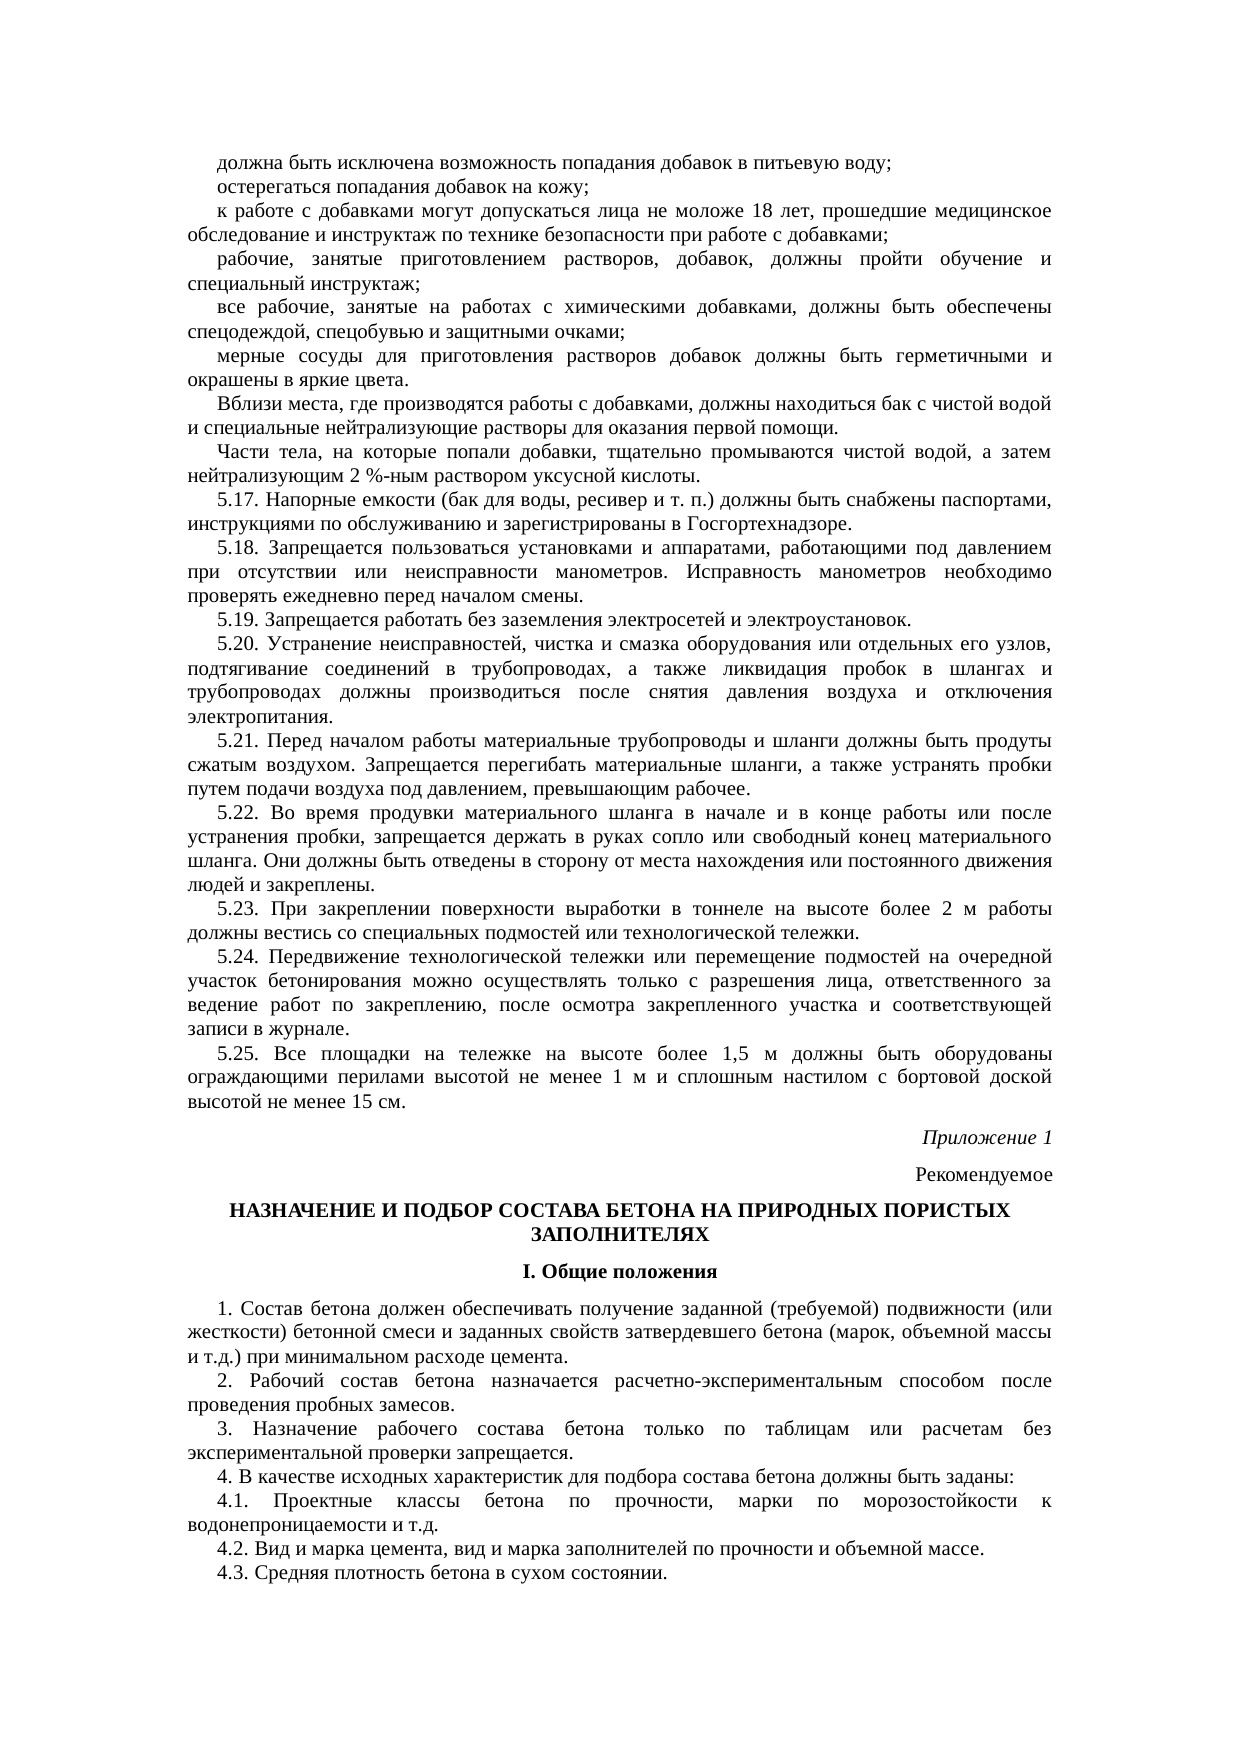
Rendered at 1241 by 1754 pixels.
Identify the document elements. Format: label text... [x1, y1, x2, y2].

text рабочие, занятые приготовлением растворов, добавок, должны пройти обучение и специальный инструктаж; [187, 246, 1053, 294]
text 5.20. Устранение неисправностей, чистка и смазка оборудования или отдельных его узлов, подтягивание соединений в трубопроводах, а также ликвидация пробок в шлангах и трубопроводах должны производиться после снятия давления воздуха и отключения электропитания. [187, 631, 1053, 727]
text 5.17. Напорные емкости (бак для воды, ресивер и т. п.) должны быть снабжены паспортами, инструкциями по обслуживанию и зарегистрированы в Госгортехнадзоре. [187, 487, 1053, 535]
text 5.22. Во время продувки материального шланга в начале и в конце работы или после устранения пробки, запрещается держать в руках сопло или свободный конец материального шланга. Они должны быть отведены в сторону от места нахождения или постоянного движения людей и закреплены. [187, 800, 1053, 896]
text 1. Состав бетона должен обеспечивать получение заданной (требуемой) подвижности (или жесткости) бетонной смеси и заданных свойств затвердевшего бетона (марок, объемной массы и т.д.) при минимальном расходе цемента. [187, 1295, 1053, 1367]
text 5.18. Запрещается пользоваться установками и аппаратами, работающими под давлением при отсутствии или неисправности манометров. Исправность манометров необходимо проверять ежедневно перед началом смены. [187, 535, 1053, 607]
text все рабочие, занятые на работах с химическими добавками, должны быть обеспечены спецодеждой, спецобувью и защитными очками; [187, 294, 1053, 342]
text 5.24. Передвижение технологической тележки или перемещение подмостей на очередной участок бетонирования можно осуществлять только с разрешения лица, ответственного за ведение работ по закреплению, после осмотра закрепленного участка и соответствующей записи в журнале. [187, 944, 1053, 1040]
text 4.2. Вид и марка цемента, вид и марка заполнителей по прочности и объемной массе. [187, 1536, 1053, 1560]
text 5.21. Перед началом работы материальные трубопроводы и шланги должны быть продуты сжатым воздухом. Запрещается перегибать материальные шланги, а также устранять пробки путем подачи воздуха под давлением, превышающим рабочее. [187, 727, 1053, 800]
text 4.1. Проектные классы бетона по прочности, марки по морозостойкости к водонепроницаемости и т.д. [187, 1488, 1053, 1536]
text мерные сосуды для приготовления растворов добавок должны быть герметичными и окрашены в яркие цвета. [187, 342, 1053, 391]
subtitle НАЗНАЧЕНИЕ И ПОДБОР СОСТАВА БЕТОНА НА ПРИРОДНЫХ ПОРИСТЫХ ЗАПОЛНИТЕЛЯХ [187, 1198, 1053, 1246]
text I. Общие положения [187, 1259, 1053, 1283]
text остерегаться попадания добавок на кожу; [187, 174, 1053, 198]
text к работе с добавками могут допускаться лица не моложе 18 лет, прошедшие медицинское обследование и инструктаж по технике безопасности при работе с добавками; [187, 198, 1053, 246]
text 3. Назначение рабочего состава бетона только по таблицам или расчетам без экспериментальной проверки запрещается. [187, 1416, 1053, 1464]
text 5.23. При закреплении поверхности выработки в тоннеле на высоте более 2 м работы должны вестись со специальных подмостей или технологической тележки. [187, 896, 1053, 944]
subtitle Рекомендуемое [187, 1162, 1053, 1186]
text 2. Рабочий состав бетона назначается расчетно-экспериментальным способом после проведения пробных замесов. [187, 1367, 1053, 1416]
subtitle Приложение 1 [187, 1125, 1053, 1149]
text 4. В качестве исходных характеристик для подбора состава бетона должны быть заданы: [187, 1464, 1053, 1488]
text Части тела, на которые попали добавки, тщательно промываются чистой водой, а затем нейтрализующим 2 %-ным раствором уксусной кислоты. [187, 439, 1053, 487]
text 4.3. Средняя плотность бетона в сухом состоянии. [187, 1560, 1053, 1584]
text 5.19. Запрещается работать без заземления электросетей и электроустановок. [187, 607, 1053, 631]
text должна быть исключена возможность попадания добавок в питьевую воду; [187, 150, 1053, 174]
text 5.25. Все площадки на тележке на высоте более 1,5 м должны быть оборудованы ограждающими перилами высотой не менее 1 м и сплошным настилом с бортовой доской высотой не менее 15 см. [187, 1040, 1053, 1112]
text Вблизи места, где производятся работы с добавками, должны находиться бак с чистой водой и специальные нейтрализующие растворы для оказания первой помощи. [187, 391, 1053, 439]
